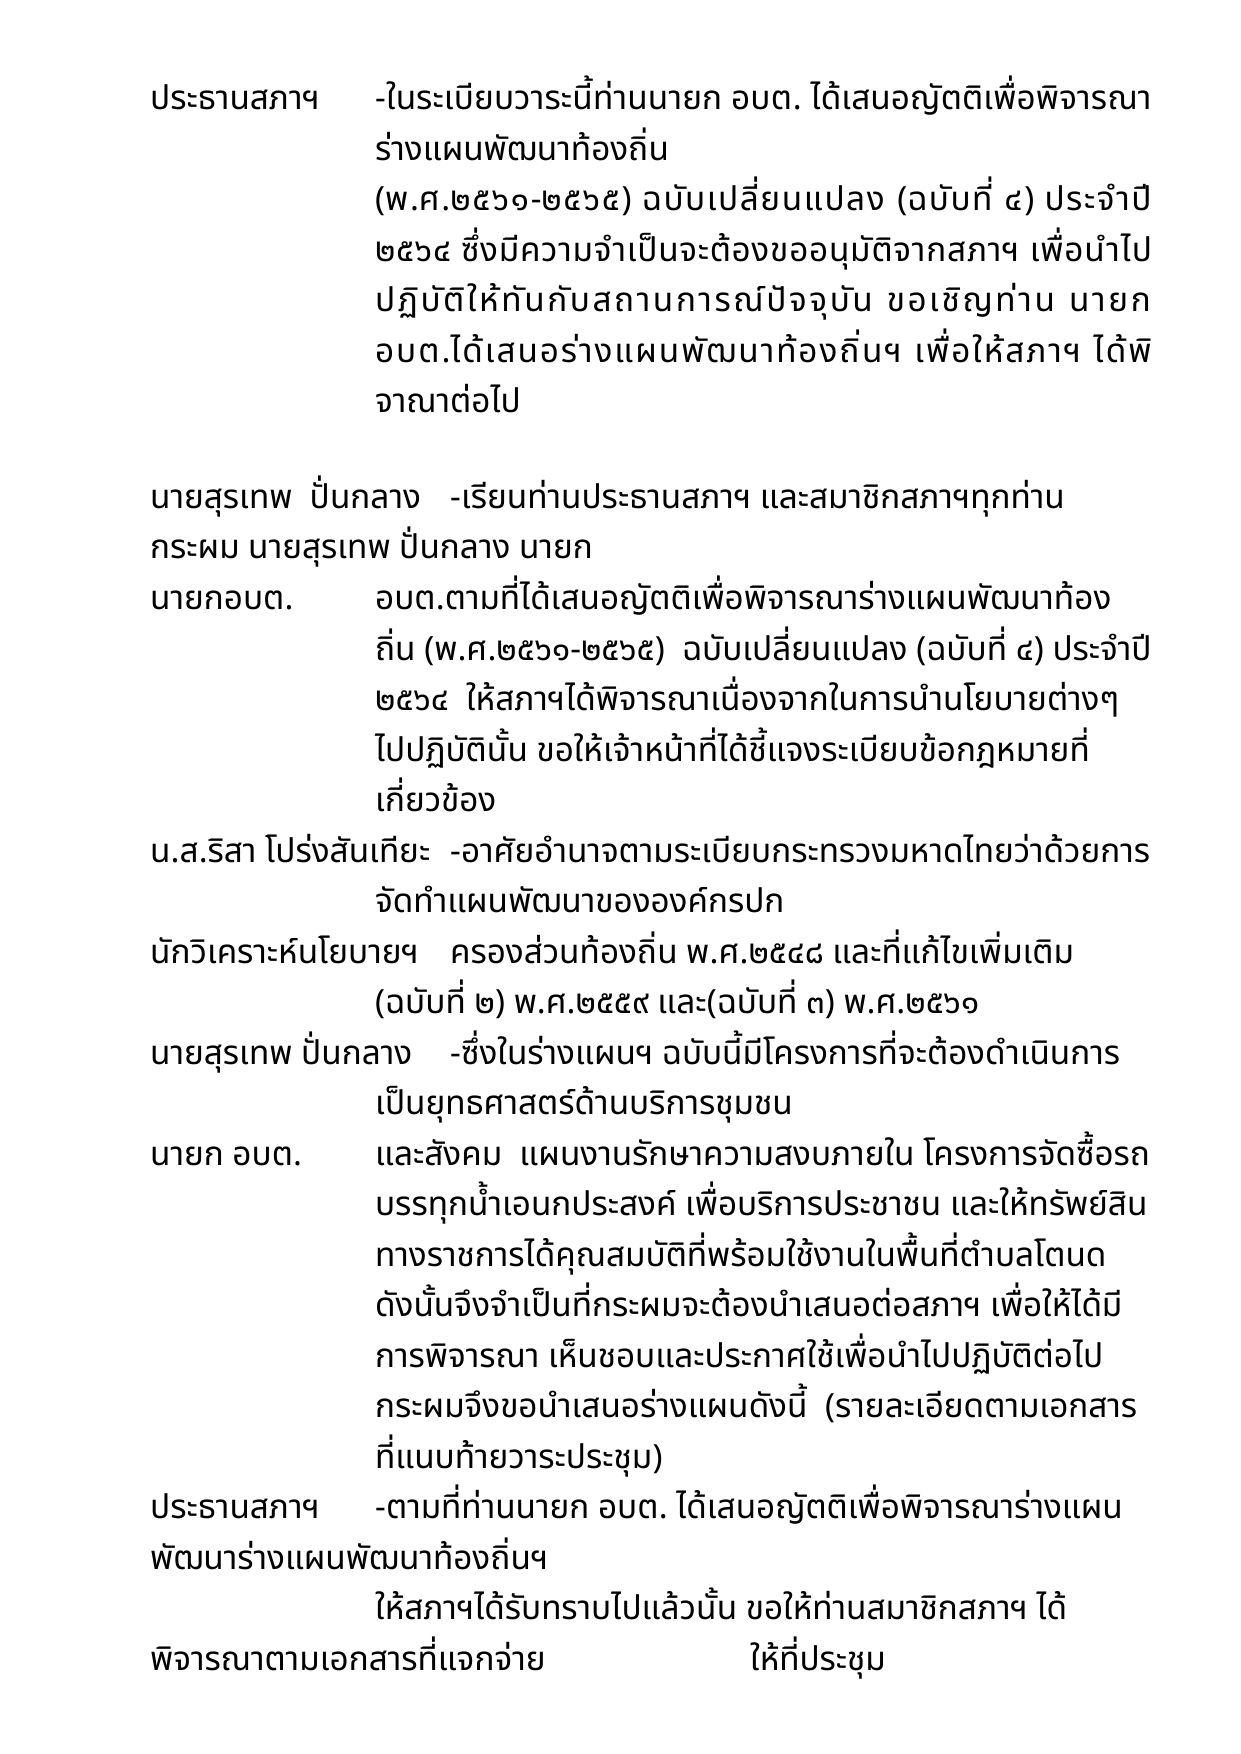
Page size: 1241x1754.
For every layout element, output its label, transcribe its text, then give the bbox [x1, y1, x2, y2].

text ประธานสภาฯ -ในระเบียบวาระนี้ท่านนายก อบต. ได้เสนอญัตติเพื่อพิจารณาร่างแผนพัฒนาท้องถิ่น [150, 74, 1152, 175]
text (พ.ศ.๒๕๖๑-๒๕๖๕) ฉบับเปลี่ยนแปลง (ฉบับที่ ๔) ประจำปี ๒๕๖๔ ซึ่งมีความจำเป็นจะต้องขออนุมัติจากสภาฯ เพื่อนำไปปฏิบัติให้ทันกับสถานการณ์ปัจจุบัน ขอเชิญท่าน นายก อบต.ได้เสนอร่างแผนพัฒนาท้องถิ่นฯ เพื่อให้สภาฯ ได้พิจาณาต่อไป [375, 175, 1152, 427]
text นายกอบต. อบต.ตามที่ได้เสนอญัตติเพื่อพิจารณาร่างแผนพัฒนาท้องถิ่น (พ.ศ.๒๕๖๑-๒๕๖๕) ฉบับเปลี่ยนแปลง (ฉบับที่ ๔) ประจำปี ๒๕๖๔ ให้สภาฯได้พิจารณาเนื่องจากในการนำนโยบายต่างๆ ไปปฏิบัตินั้น ขอให้เจ้าหน้าที่ได้ชี้แจงระเบียบข้อกฎหมายที่เกี่ยวข้อง [150, 574, 1152, 826]
text นายสุรเทพ ปั่นกลาง -เรียนท่านประธานสภาฯ และสมาชิกสภาฯทุกท่าน กระผม นายสุรเทพ ปั่นกลาง นายก [150, 473, 1152, 574]
text ประธานสภาฯ -ตามที่ท่านนายก อบต. ได้เสนอญัตติเพื่อพิจารณาร่างแผนพัฒนาร่างแผนพัฒนาท้องถิ่นฯ [150, 1483, 1152, 1584]
text นักวิเคราะห์นโยบายฯ ครองส่วนท้องถิ่น พ.ศ.๒๕๔๘ และที่แก้ไขเพิ่มเติม (ฉบับที่ ๒) พ.ศ.๒๕๕๙ และ(ฉบับที่ ๓) พ.ศ.๒๕๖๑ [150, 927, 1152, 1029]
text นายสุรเทพ ปั่นกลาง -ซึ่งในร่างแผนฯ ฉบับนี้มีโครงการที่จะต้องดำเนินการ เป็นยุทธศาสตร์ด้านบริการชุมชน [150, 1029, 1152, 1130]
text นายก อบต. และสังคม แผนงานรักษาความสงบภายใน โครงการจัดซื้อรถบรรทุกน้ำเอนกประสงค์ เพื่อบริการประชาชน และให้ทรัพย์สินทางราชการได้คุณสมบัติที่พร้อมใช้งานในพื้นที่ตำบลโตนด ดังนั้นจึงจำเป็นที่กระผมจะต้องนำเสนอต่อสภาฯ เพื่อให้ได้มีการพิจารณา เห็นชอบและประกาศใช้เพื่อนำไปปฏิบัติต่อไป กระผมจึงขอนำเสนอร่างแผนดังนี้ (รายละเอียดตามเอกสารที่แนบท้ายวาระประชุม) [150, 1130, 1152, 1483]
text น.ส.ริสา โปร่งสันเทียะ -อาศัยอำนาจตามระเบียบกระทรวงมหาดไทยว่าด้วยการจัดทำแผนพัฒนาขององค์กรปก [150, 826, 1152, 927]
text ให้สภาฯได้รับทราบไปแล้วนั้น ขอให้ท่านสมาชิกสภาฯ ได้พิจารณาตามเอกสารที่แจกจ่าย ให้ที่ประชุม [150, 1584, 1152, 1685]
